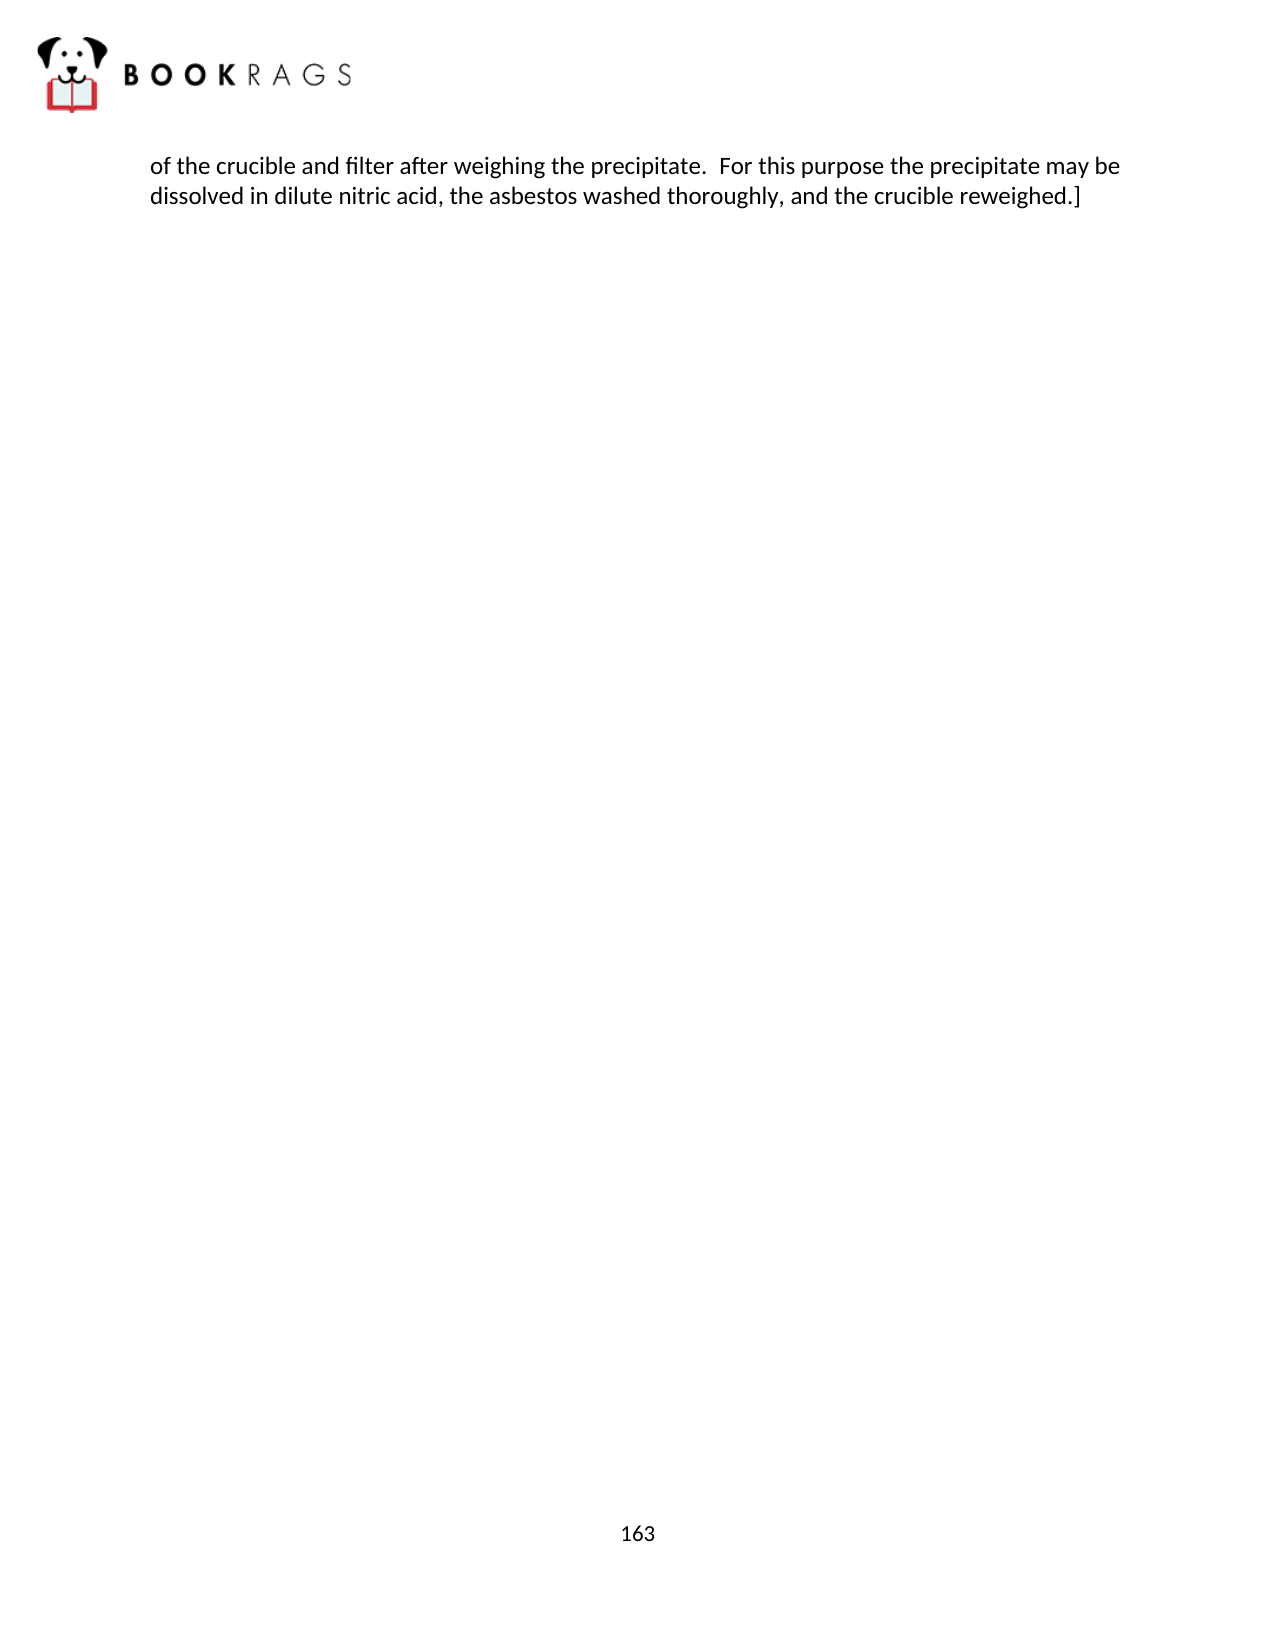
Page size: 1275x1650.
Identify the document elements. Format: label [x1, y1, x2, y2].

text [150, 150, 1125, 211]
picture [37, 37, 351, 113]
